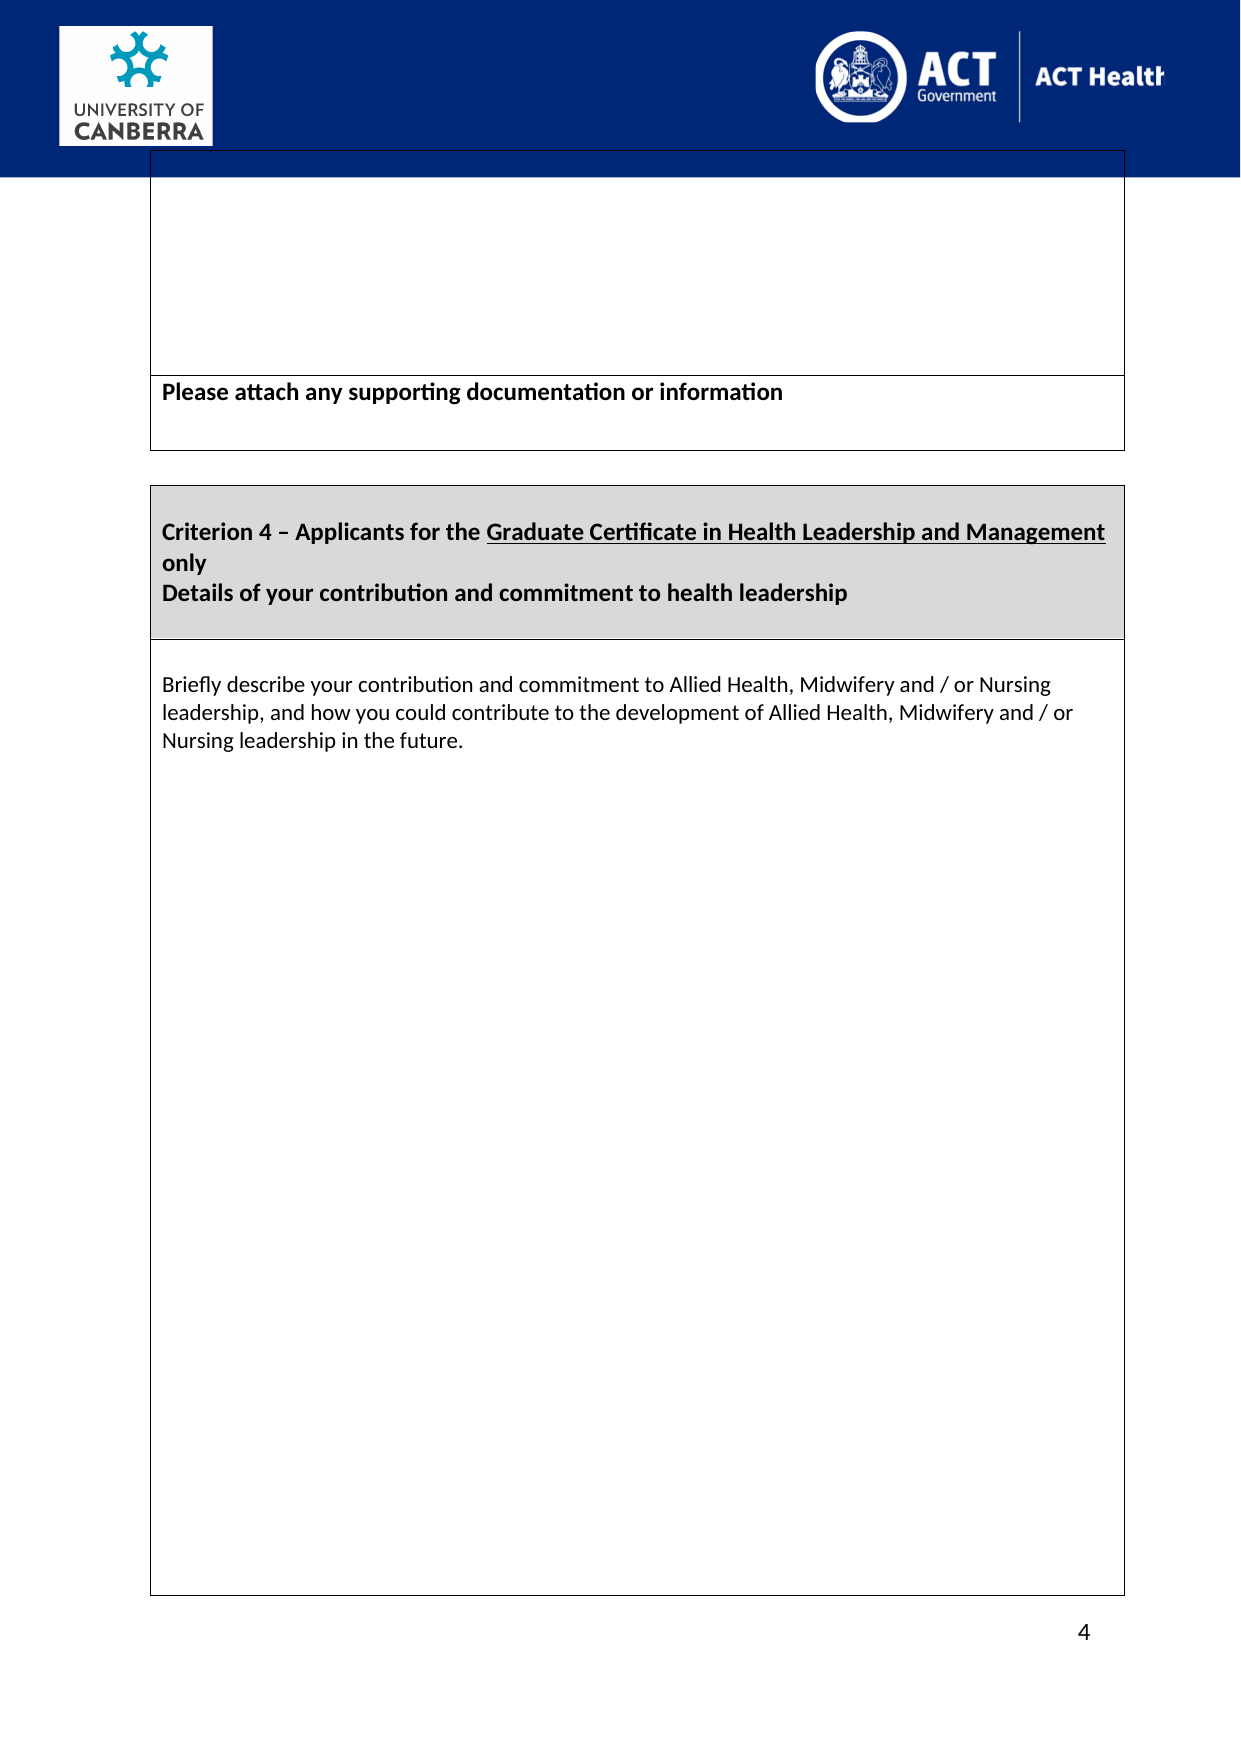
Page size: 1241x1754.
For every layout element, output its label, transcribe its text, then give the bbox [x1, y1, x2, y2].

table_header Criterion 4 – Applicants for the Graduate Certificate in Health Leadership and Management only Details of your contribution and commitment to health leadership [151, 486, 1124, 638]
picture [814, 31, 1164, 122]
table_cell Please attach any supporting documentation or information [151, 376, 1124, 450]
picture [59, 26, 213, 146]
